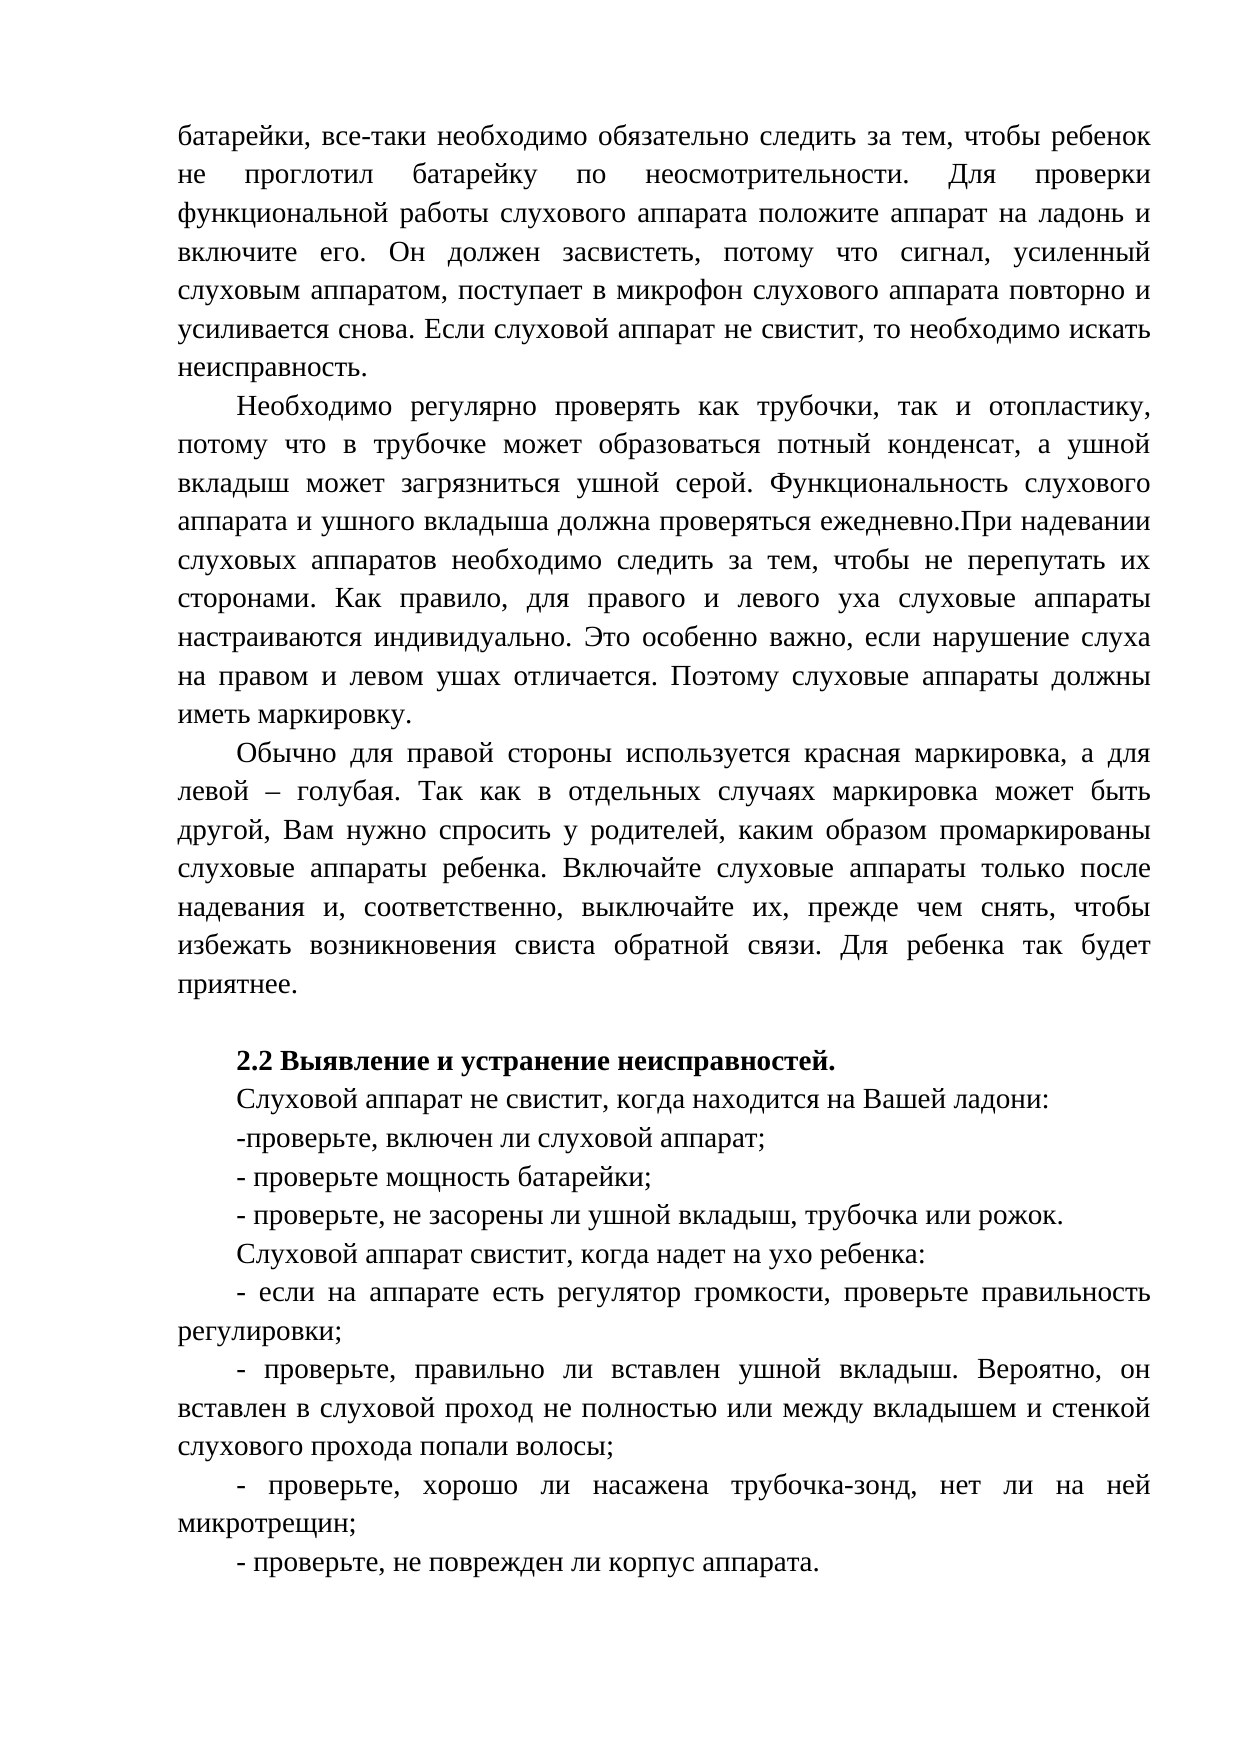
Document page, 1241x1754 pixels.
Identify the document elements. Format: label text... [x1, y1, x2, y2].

text Необходимо регулярно проверять как трубочки, так и отопластику, потому что в трубочке может образоваться потный конденсат, а ушной вкладыш может загрязниться ушной серой. Функциональность слухового аппарата и ушного вкладыша должна проверяться ежедневно.При надевании слуховых аппаратов необходимо следить за тем, чтобы не перепутать их сторонами. Как правило, для правого и левого уха слуховые аппараты настраиваются индивидуально. Это особенно важно, если нарушение слуха на правом и левом ушах отличается. Поэтому слуховые аппараты должны иметь маркировку. [177, 388, 1152, 730]
text - проверьте, не засорены ли ушной вкладыш, трубочка или рожок. [177, 1197, 1152, 1231]
text - проверьте, хорошо ли насажена трубочка-зонд, нет ли на ней микротрещин; [177, 1467, 1152, 1539]
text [177, 118, 1152, 383]
text - проверьте мощность батарейки; [177, 1159, 1152, 1192]
text - проверьте, правильно ли вставлен ушной вкладыш. Вероятно, он вставлен в слуховой проход не полностью или между вкладышем и стенкой слухового прохода попали волосы; [177, 1351, 1152, 1462]
text 2.2 Выявление и устранение неисправностей. [177, 1043, 1152, 1077]
text - если на аппарате есть регулятор громкости, проверьте правильность регулировки; [177, 1274, 1152, 1346]
text -проверьте, включен ли слуховой аппарат; [177, 1120, 1152, 1154]
text Слуховой аппарат свистит, когда надет на ухо ребенка: [177, 1236, 1152, 1269]
text Слуховой аппарат не свистит, когда находится на Вашей ладони: [177, 1082, 1152, 1115]
text Обычно для правой стороны используется красная маркировка, а для левой – голубая. Так как в отдельных случаях маркировка может быть другой, Вам нужно спросить у родителей, каким образом промаркированы слуховые аппараты ребенка. Включайте слуховые аппараты только после надевания и, соответственно, выключайте их, прежде чем снять, чтобы избежать возникновения свиста обратной связи. Для ребенка так будет приятнее. [177, 735, 1152, 999]
text - проверьте, не поврежден ли корпус аппарата. [177, 1544, 1152, 1578]
